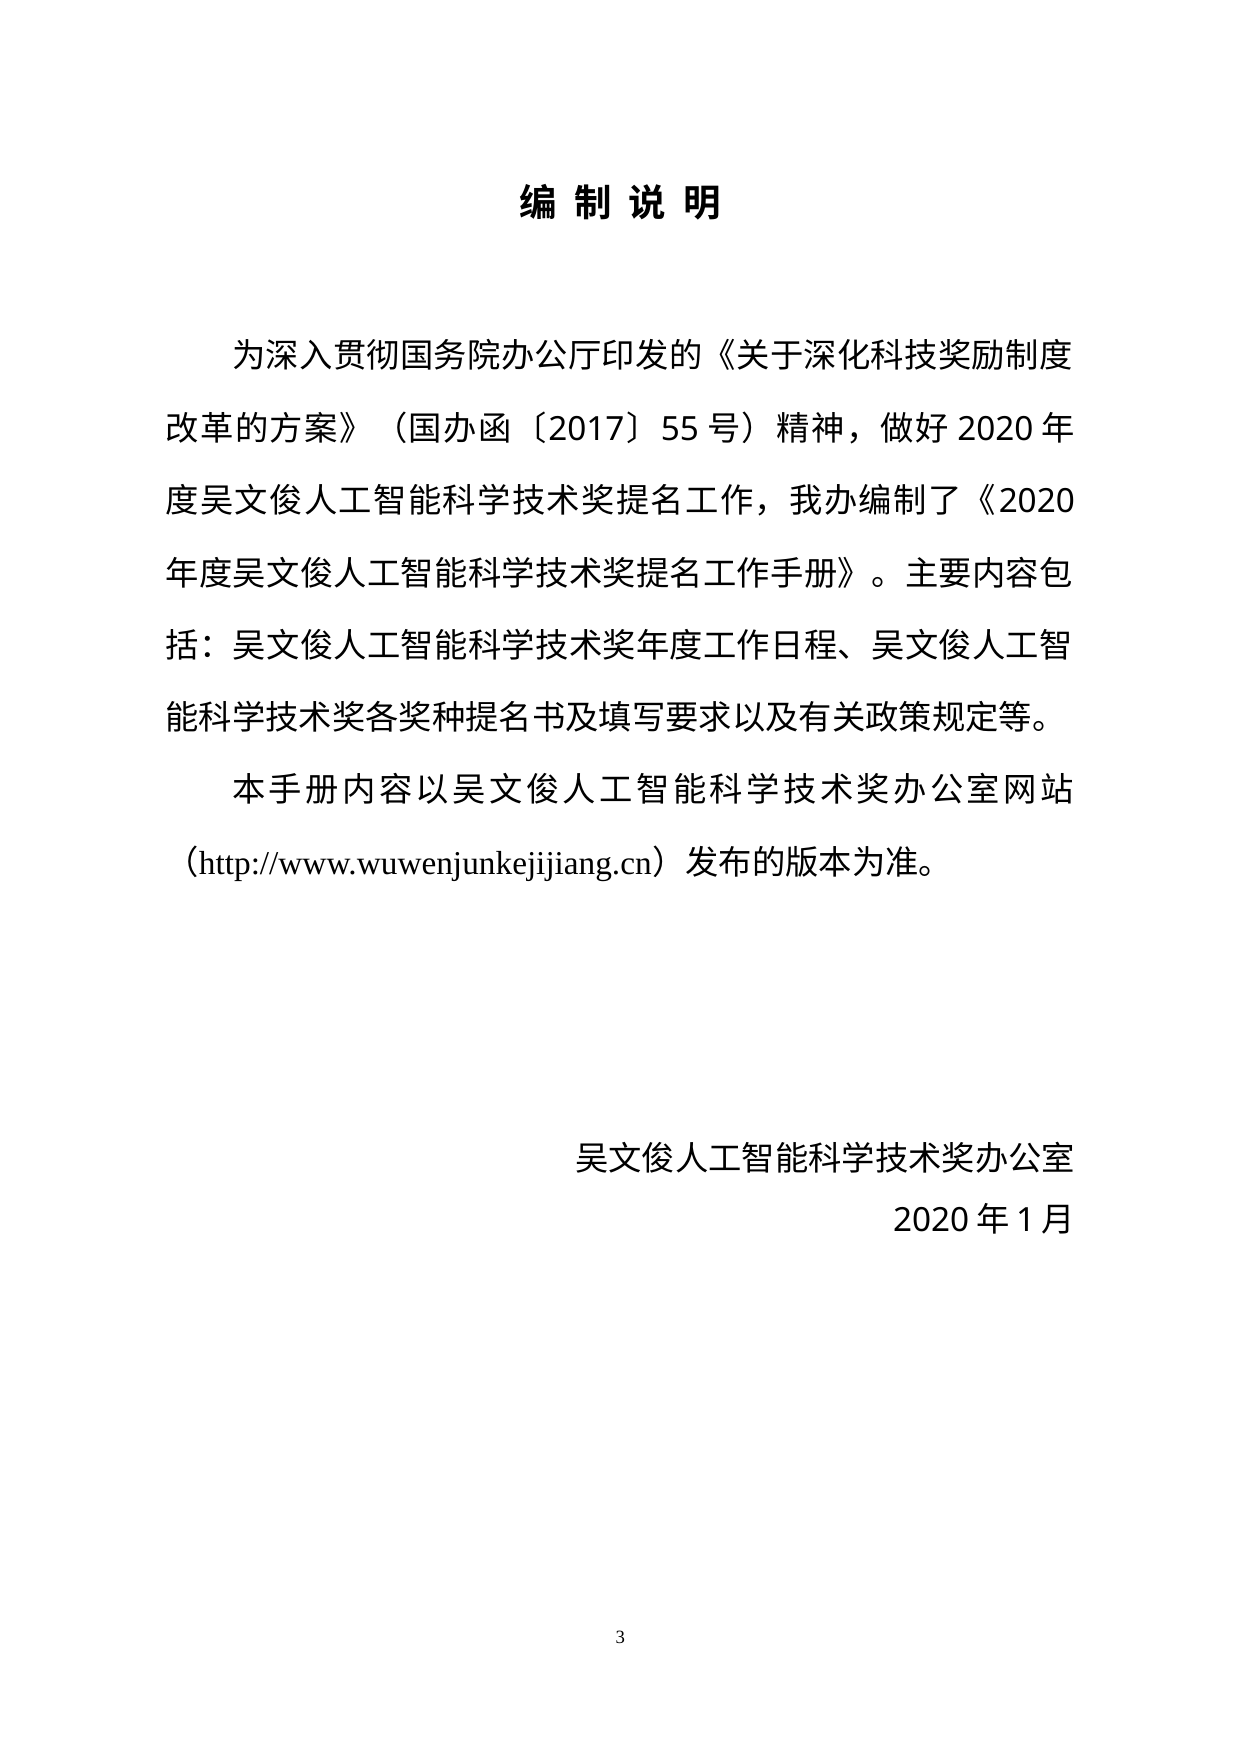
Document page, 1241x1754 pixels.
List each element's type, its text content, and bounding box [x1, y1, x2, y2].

text 本手册内容以吴文俊人工智能科学技术奖办公室网站（http://www.wuwenjunkejijiang.cn）发布的版本为准。 [165, 763, 1075, 884]
text 吴文俊人工智能科学技术奖办公室 [165, 1132, 1075, 1180]
text 2020年1月 [712, 1193, 1075, 1241]
text 编 制 说 明 [165, 173, 1075, 227]
text 为深入贯彻国务院办公厅印发的《关于深化科技奖励制度改革的方案》（国办函〔2017〕55号）精神，做好2020年度吴文俊人工智能科学技术奖提名工作，我办编制了《2020年度吴文俊人工智能科学技术奖提名工作手册》。主要内容包括：吴文俊人工智能科学技术奖年度工作日程、吴文俊人工智能科学技术奖各奖种提名书及填写要求以及有关政策规定等。 [165, 329, 1075, 739]
